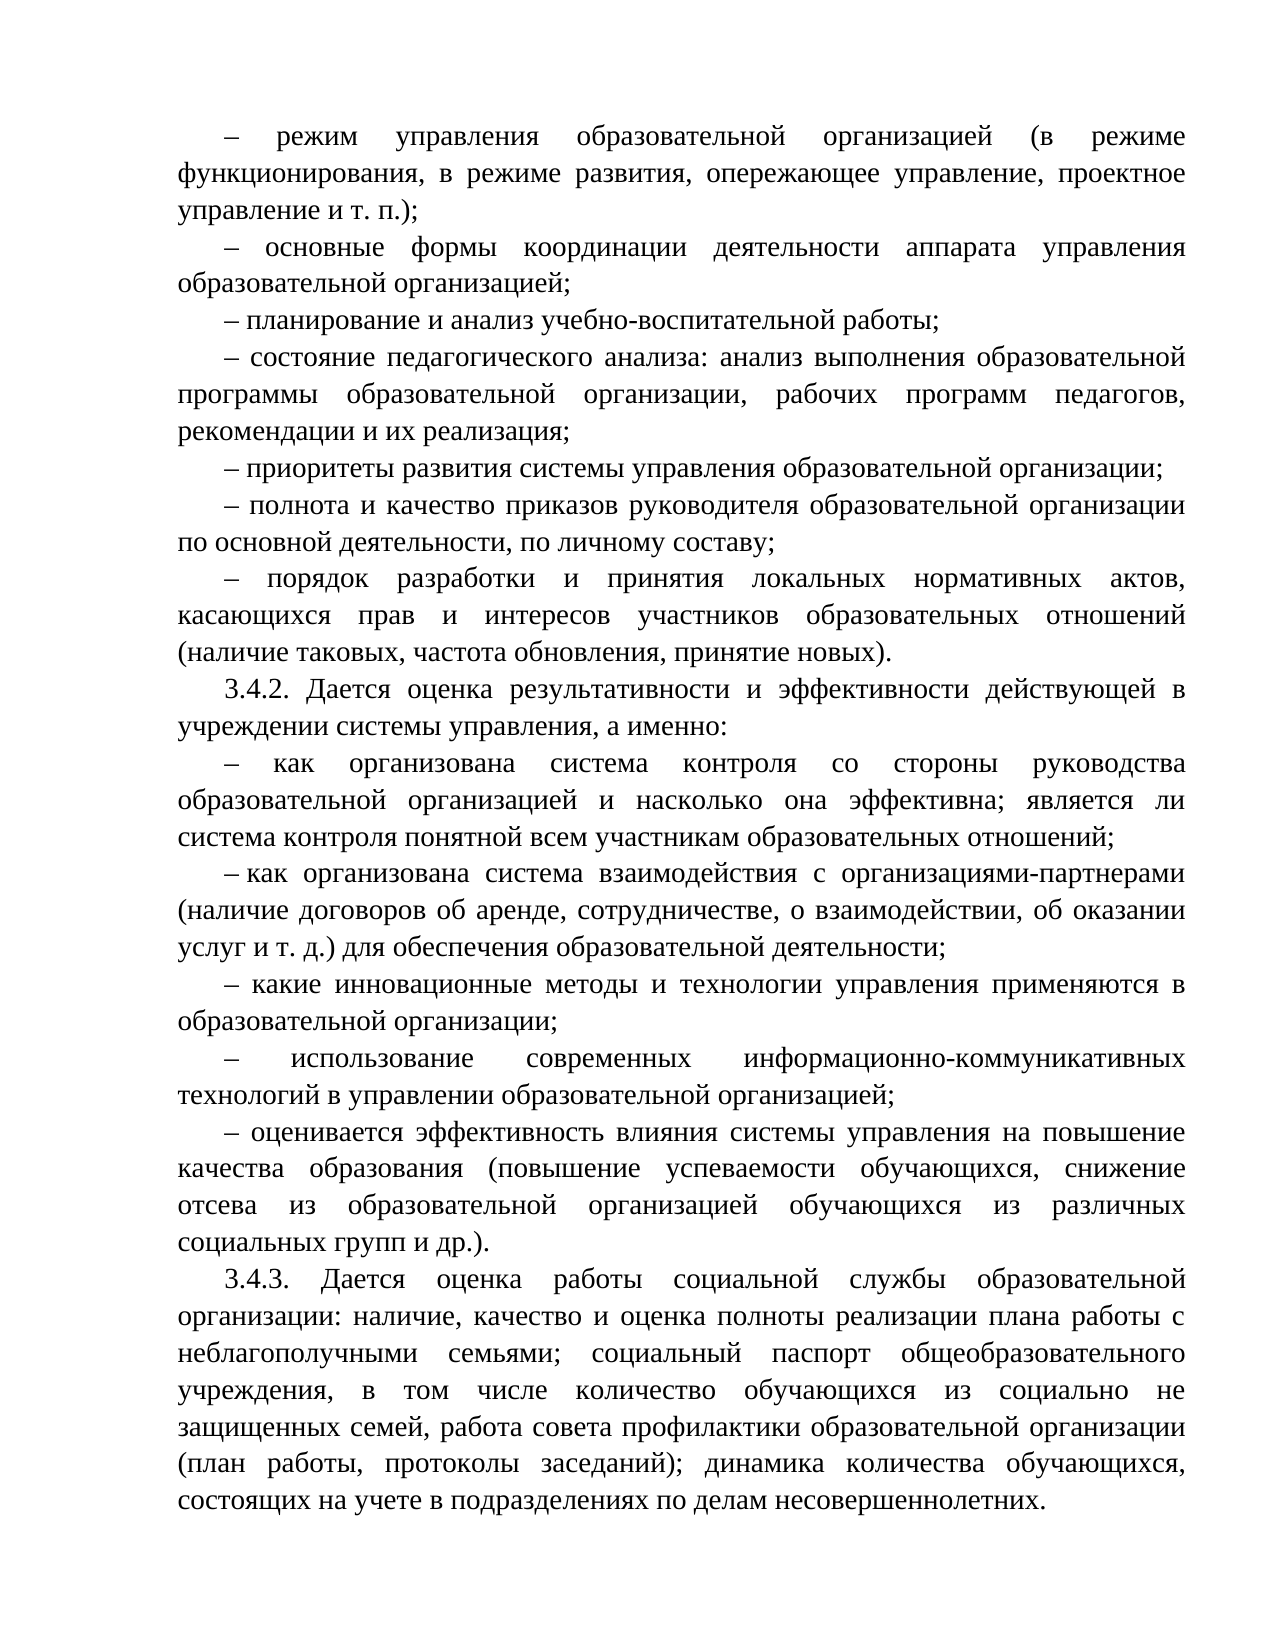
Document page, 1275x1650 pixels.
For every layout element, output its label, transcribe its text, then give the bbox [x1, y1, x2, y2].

text – планирование и анализ учебно-воспитательной работы; [177, 302, 1186, 336]
text – оценивается эффективность влияния системы управления на повышение качества образования (повышение успеваемости обучающихся, снижение отсева из образовательной организацией обучающихся из различных социальных групп и др.). [177, 1114, 1186, 1258]
text – основные формы координации деятельности аппарата управления образовательной организацией; [177, 229, 1186, 299]
text – приоритеты развития системы управления образовательной организации; [177, 450, 1186, 483]
text – использование современных информационно-коммуникативных технологий в управлении образовательной организацией; [177, 1040, 1186, 1110]
text – как организована система взаимодействия с организациями-партнерами (наличие договоров об аренде, сотрудничестве, о взаимодействии, об оказании услуг и т. д.) для обеспечения образовательной деятельности; [177, 856, 1186, 963]
text – режим управления образовательной организацией (в режиме функционирования, в режиме развития, опережающее управление, проектное управление и т. п.); [177, 118, 1186, 225]
text – как организована система контроля со стороны руководства образовательной организацией и насколько она эффективна; является ли система контроля понятной всем участникам образовательных отношений; [177, 745, 1186, 852]
text – порядок разработки и принятия локальных нормативных актов, касающихся прав и интересов участников образовательных отношений (наличие таковых, частота обновления, принятие новых). [177, 561, 1186, 668]
text – полнота и качество приказов руководителя образовательной организации по основной деятельности, по личному составу; [177, 487, 1186, 557]
text 3.4.3. Дается оценка работы социальной службы образовательной организации: наличие, качество и оценка полноты реализации плана работы с неблагополучными семьями; социальный паспорт общеобразовательного учреждения, в том числе количество обучающихся из социально не защищенных семей, работа совета профилактики образовательной организации (план работы, протоколы заседаний); динамика количества обучающихся, состоящих на учете в подразделениях по делам несовершеннолетних. [177, 1261, 1186, 1516]
text – какие инновационные методы и технологии управления применяются в образовательной организации; [177, 966, 1186, 1037]
text – состояние педагогического анализа: анализ выполнения образовательной программы образовательной организации, рабочих программ педагогов, рекомендации и их реализация; [177, 339, 1186, 447]
text 3.4.2. Дается оценка результативности и эффективности действующей в учреждении системы управления, а именно: [177, 671, 1186, 742]
